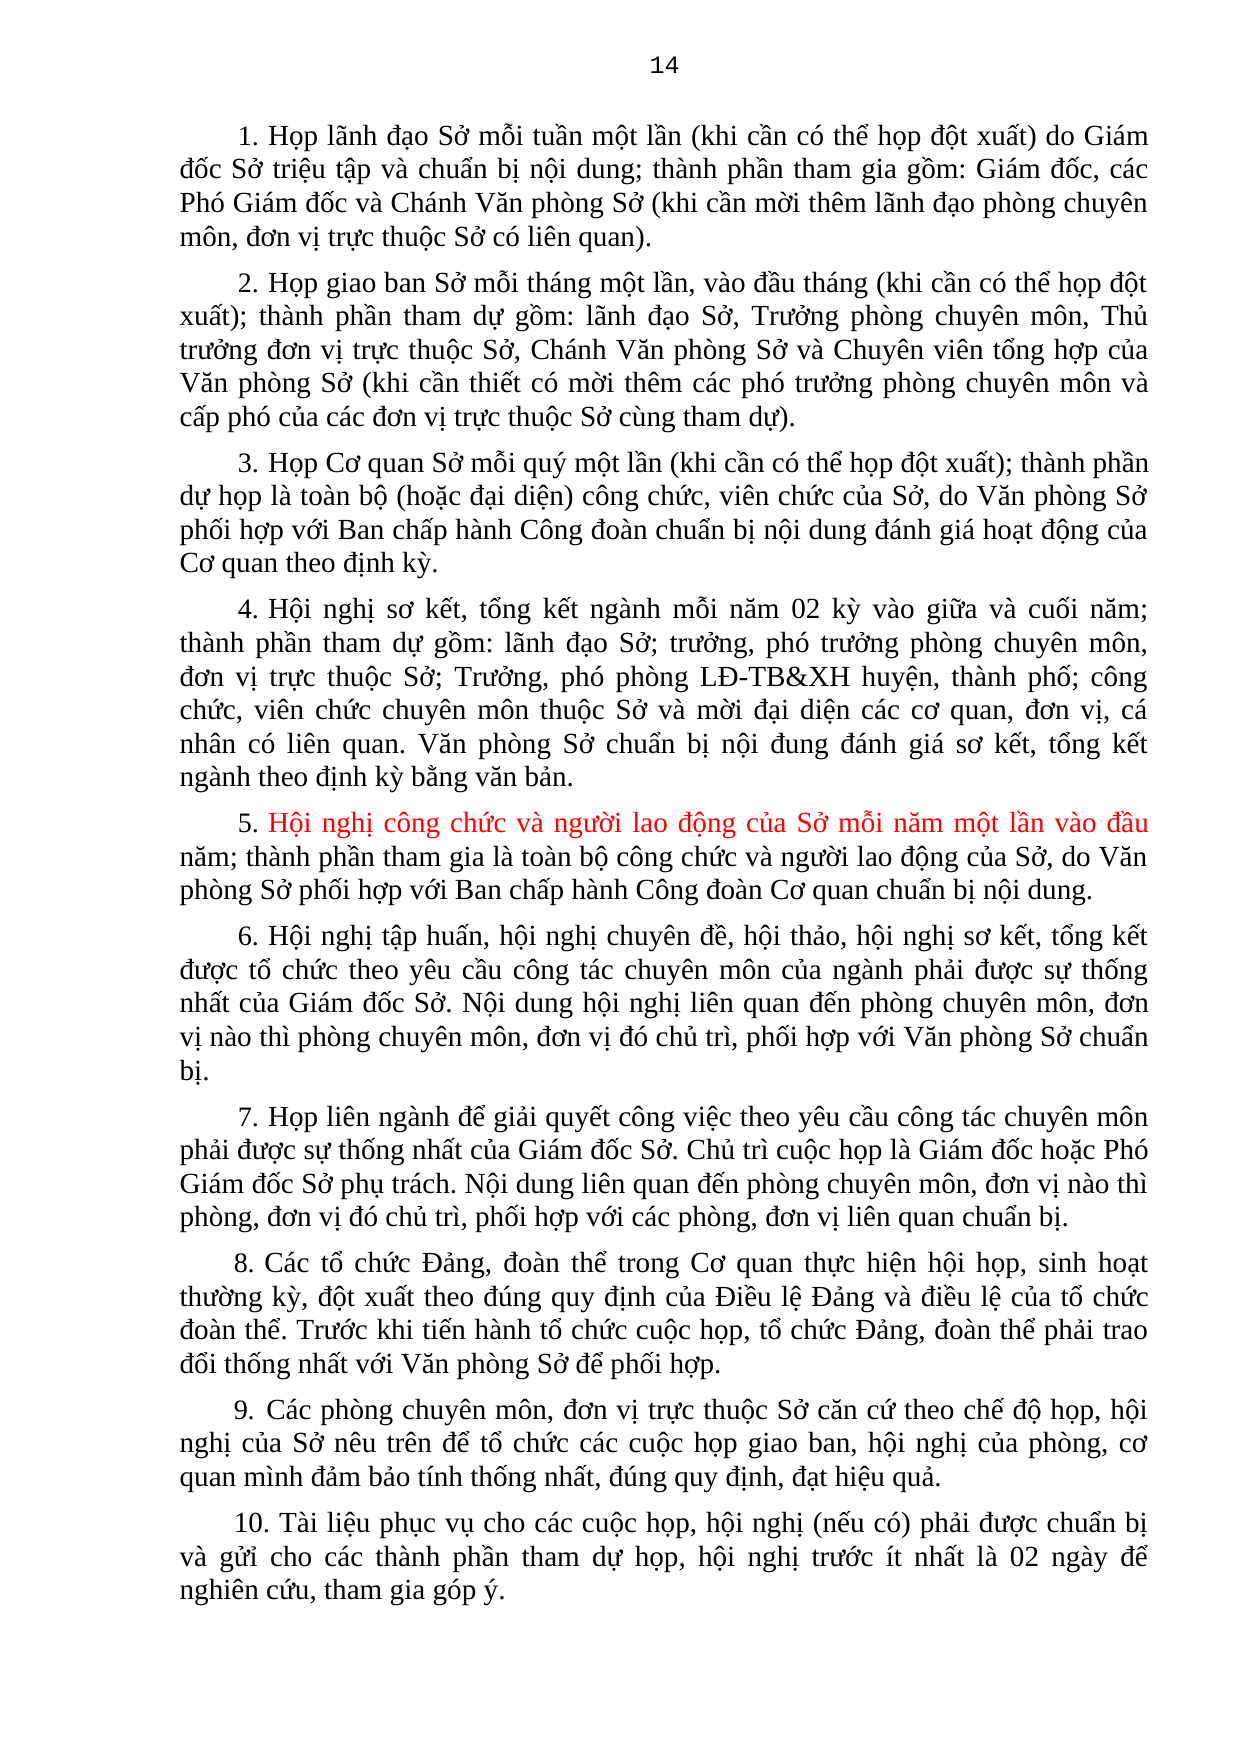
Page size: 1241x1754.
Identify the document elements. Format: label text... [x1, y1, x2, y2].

list Các tổ chức Đảng, đoàn thể trong Cơ quan thực hiện hội họp, sinh hoạt thường kỳ, đột xuất theo đúng quy định của Điều lệ Đảng và điều lệ của tổ chức đoàn thể. Trước khi tiến hành tổ chức cuộc họp, tổ chức Đảng, đoàn thể phải trao đổi thống nhất với Văn phòng Sở để phối hợp. [179, 1245, 1149, 1379]
list Hội nghị tập huấn, hội nghị chuyên đề, hội thảo, hội nghị sơ kết, tổng kết được tổ chức theo yêu cầu công tác chuyên môn của ngành phải được sự thống nhất của Giám đốc Sở. Nội dung hội nghị liên quan đến phòng chuyên môn, đơn vị nào thì phòng chuyên môn, đơn vị đó chủ trì, phối hợp với Văn phòng Sở chuẩn bị. [179, 918, 1149, 1086]
list Họp liên ngành để giải quyết công việc theo yêu cầu công tác chuyên môn phải được sự thống nhất của Giám đốc Sở. Chủ trì cuộc họp là Giám đốc hoặc Phó Giám đốc Sở phụ trách. Nội dung liên quan đến phòng chuyên môn, đơn vị nào thì phòng, đơn vị đó chủ trì, phối hợp với các phòng, đơn vị liên quan chuẩn bị. [179, 1099, 1149, 1233]
text 10. Tài liệu phục vụ cho các cuộc họp, hội nghị (nếu có) phải được chuẩn bị và gửỉ cho các thành phần tham dự họp, hội nghị trước ít nhất là 02 ngày để nghiên cứu, tham gia góp ý. [179, 1505, 1149, 1606]
list Các phòng chuyên môn, đơn vị trực thuộc Sở căn cứ theo chế độ họp, hội nghị của Sở nêu trên để tổ chức các cuộc họp giao ban, hội nghị của phòng, cơ quan mình đảm bảo tính thống nhất, đúng quy định, đạt hiệu quả. [179, 1392, 1149, 1493]
list Hội nghị sơ kết, tổng kết ngành mỗi năm 02 kỳ vào giữa và cuối năm; thành phần tham dự gồm: lãnh đạo Sở; trưởng, phó trưởng phòng chuyên môn, đơn vị trực thuộc Sở; Trưởng, phó phòng LĐ-TB&XH huyện, thành phố; công chức, viên chức chuyên môn thuộc Sở và mời đại diện các cơ quan, đơn vị, cá nhân có liên quan. Văn phòng Sở chuẩn bị nội đung đánh giá sơ kết, tổng kết ngành theo định kỳ bằng văn bản. [179, 592, 1149, 793]
list Họp Cơ quan Sở mỗi quý một lần (khi cần có thể họp đột xuất); thành phần dự họp là toàn bộ (hoặc đại diện) công chức, viên chức của Sở, do Văn phòng Sở phối hợp với Ban chấp hành Công đoàn chuẩn bị nội dung đánh giá hoạt động của Cơ quan theo định kỳ. [179, 445, 1149, 579]
list Hội nghị công chức và người lao động của Sở mỗi năm một lần vào đầu năm; thành phần tham gia là toàn bộ công chức và người lao động của Sở, do Văn phòng Sở phối hợp với Ban chấp hành Công đoàn Cơ quan chuẩn bị nội dung. [179, 805, 1149, 906]
list Họp giao ban Sở mỗi tháng một lần, vào đầu tháng (khi cần có thể họp đột xuất); thành phần tham dự gồm: lãnh đạo Sở, Trưởng phòng chuyên môn, Thủ trưởng đơn vị trực thuộc Sở, Chánh Văn phòng Sở và Chuyên viên tổng hợp của Văn phòng Sở (khi cần thiết có mời thêm các phó trưởng phòng chuyên môn và cấp phó của các đơn vị trực thuộc Sở cùng tham dự). [179, 265, 1149, 432]
list Họp lãnh đạo Sở mỗi tuần một lần (khi cần có thể họp đột xuất) do Giám đốc Sở triệu tập và chuẩn bị nội dung; thành phần tham gia gồm: Giám đốc, các Phó Giám đốc và Chánh Văn phòng Sở (khi cần mời thêm lãnh đạo phòng chuyên môn, đơn vị trực thuộc Sở có liên quan). [179, 118, 1149, 252]
